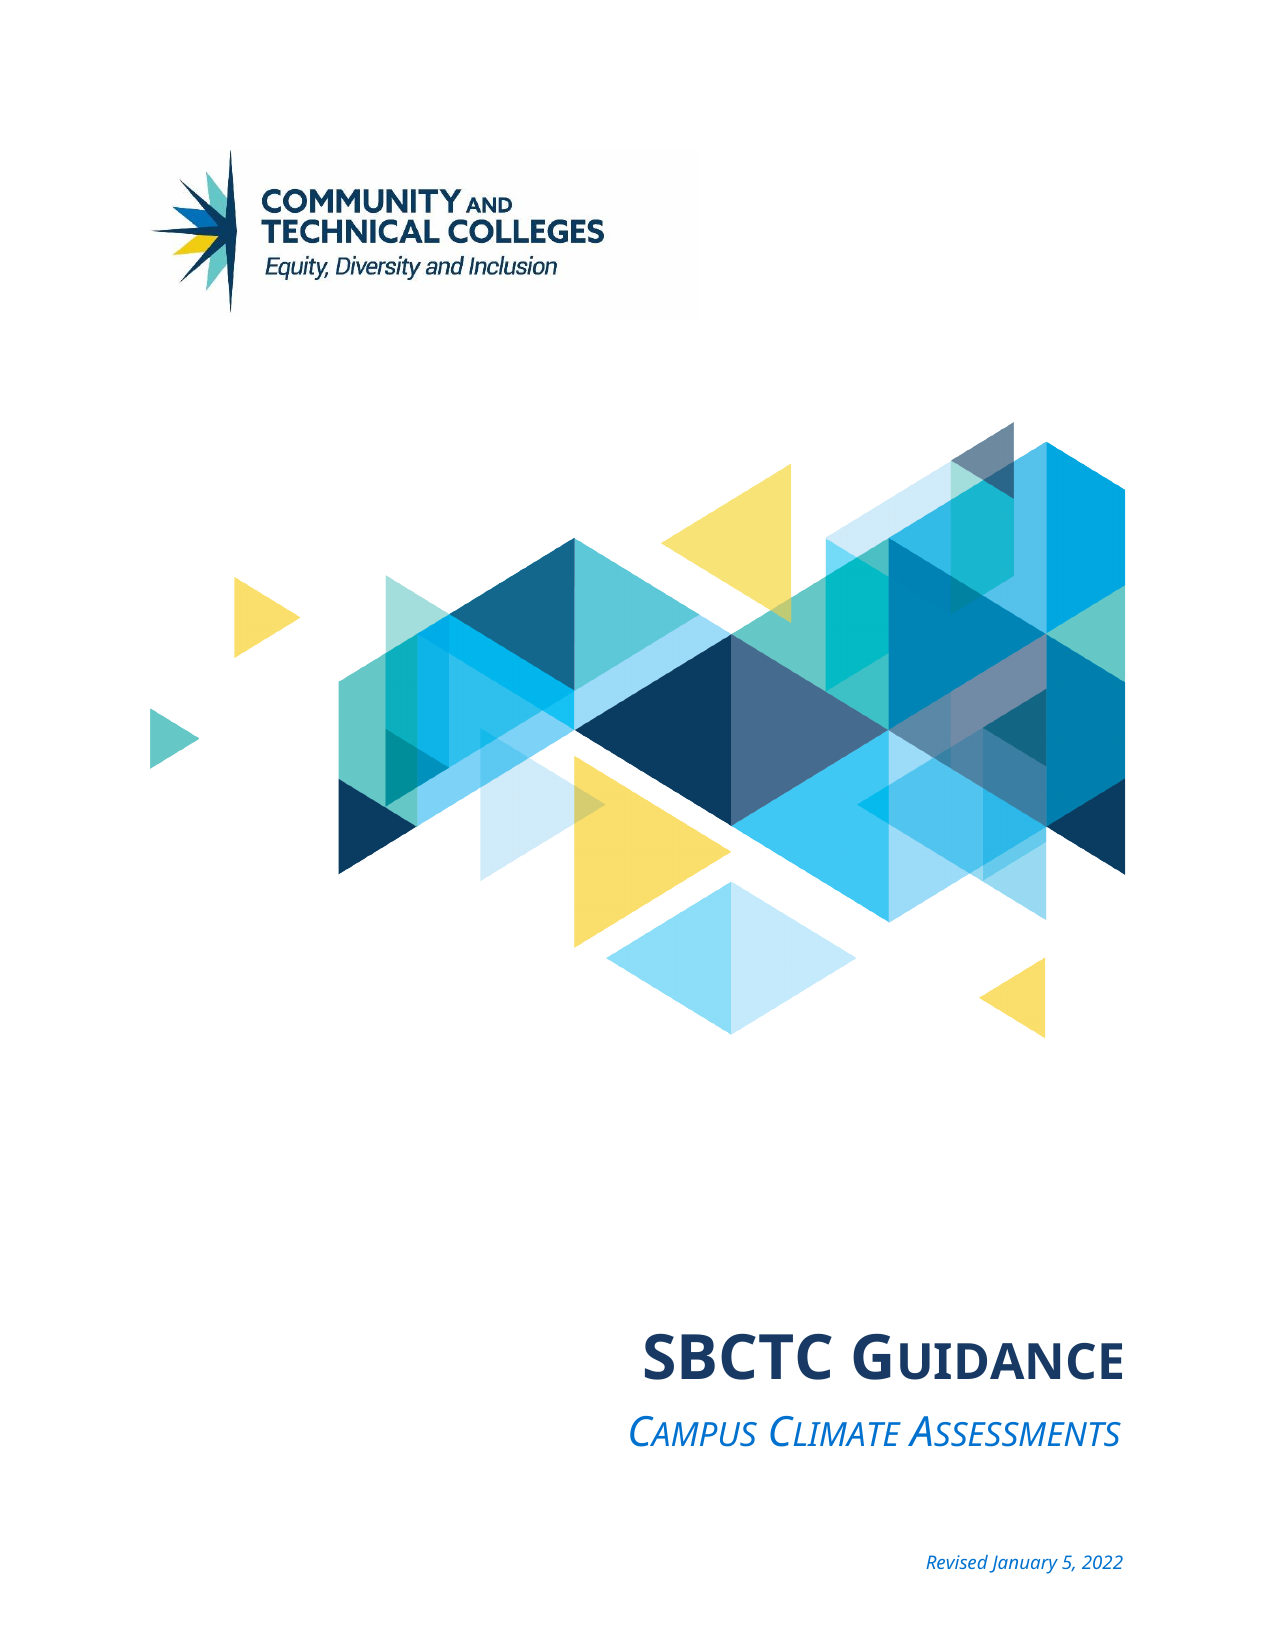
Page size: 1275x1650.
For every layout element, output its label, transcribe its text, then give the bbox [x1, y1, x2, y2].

picture [1046, 587, 1125, 681]
text Campus Climate Assessments [150, 1402, 1125, 1458]
subtitle SBCTC Guidance [150, 1312, 1125, 1398]
picture [150, 150, 699, 319]
picture [150, 422, 1125, 1038]
